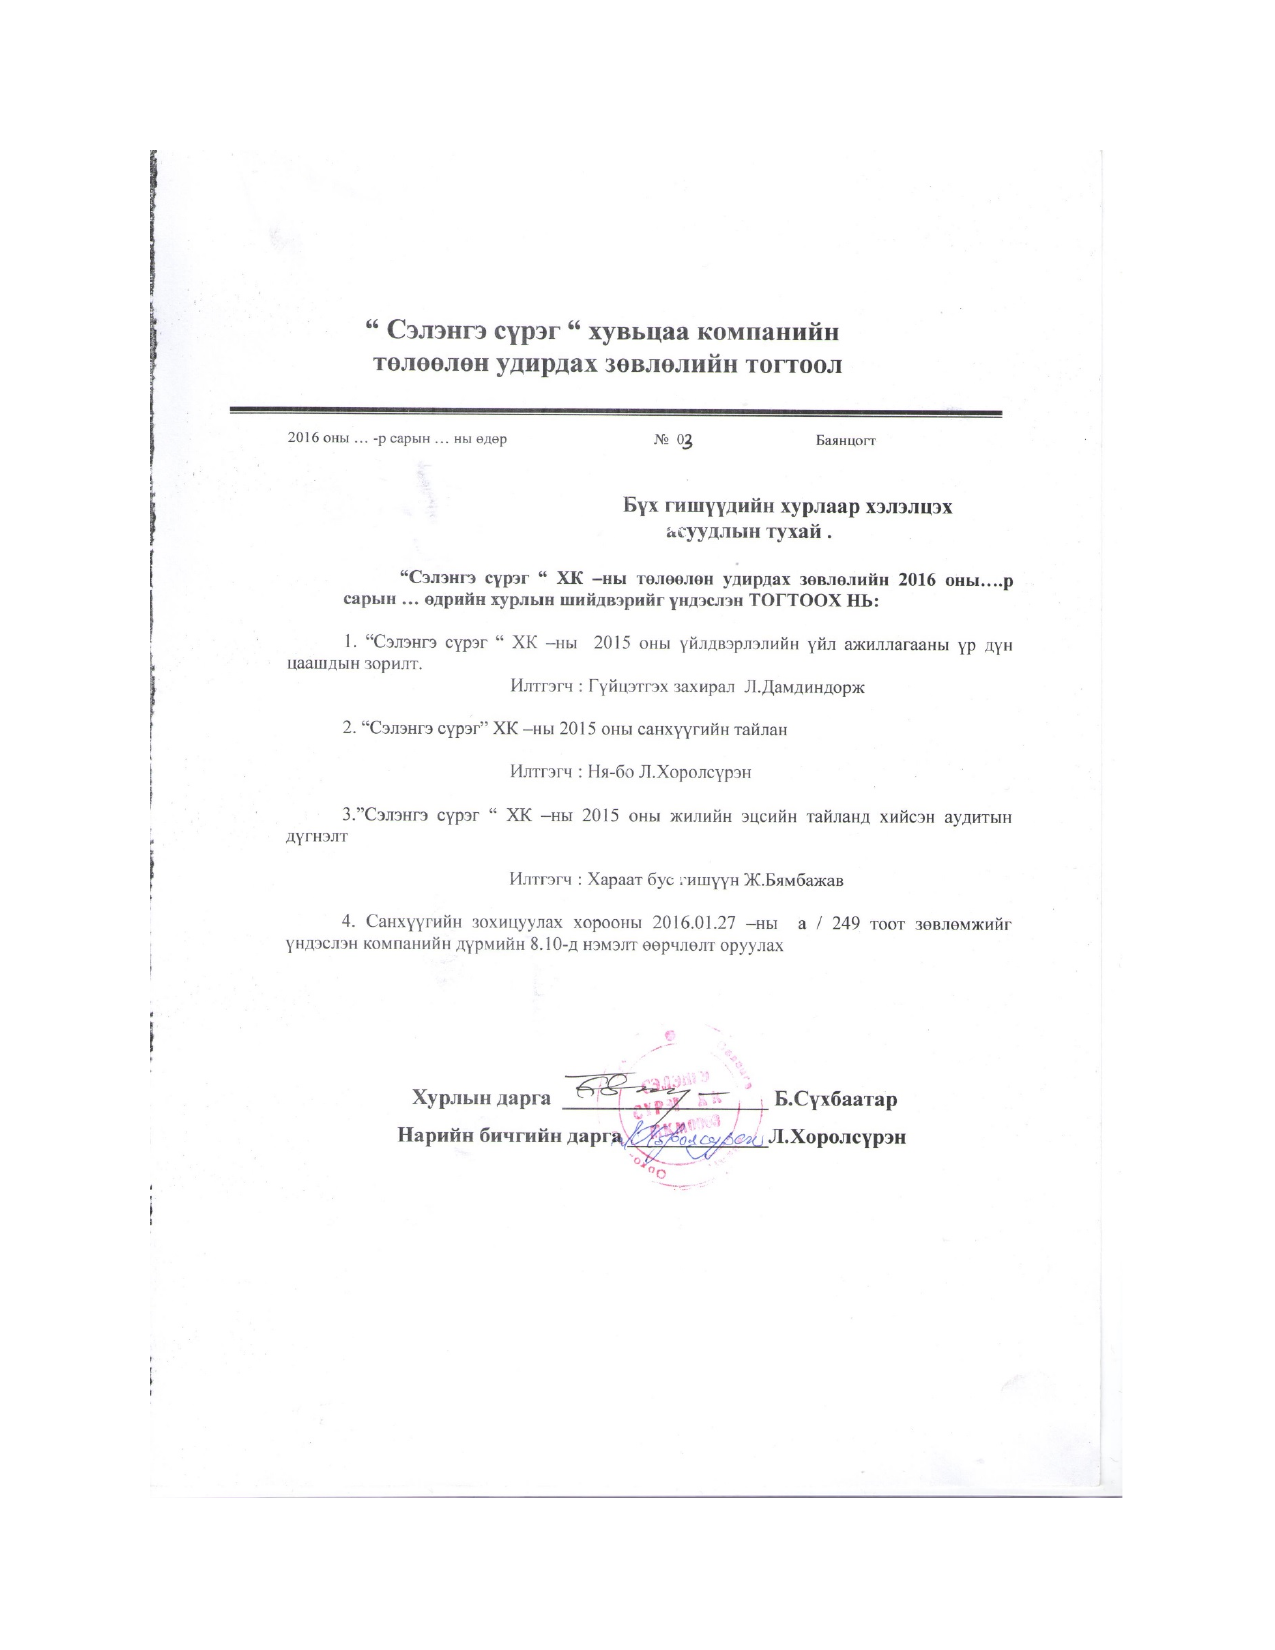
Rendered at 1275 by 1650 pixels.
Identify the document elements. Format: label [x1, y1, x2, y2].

picture [150, 150, 1123, 1498]
